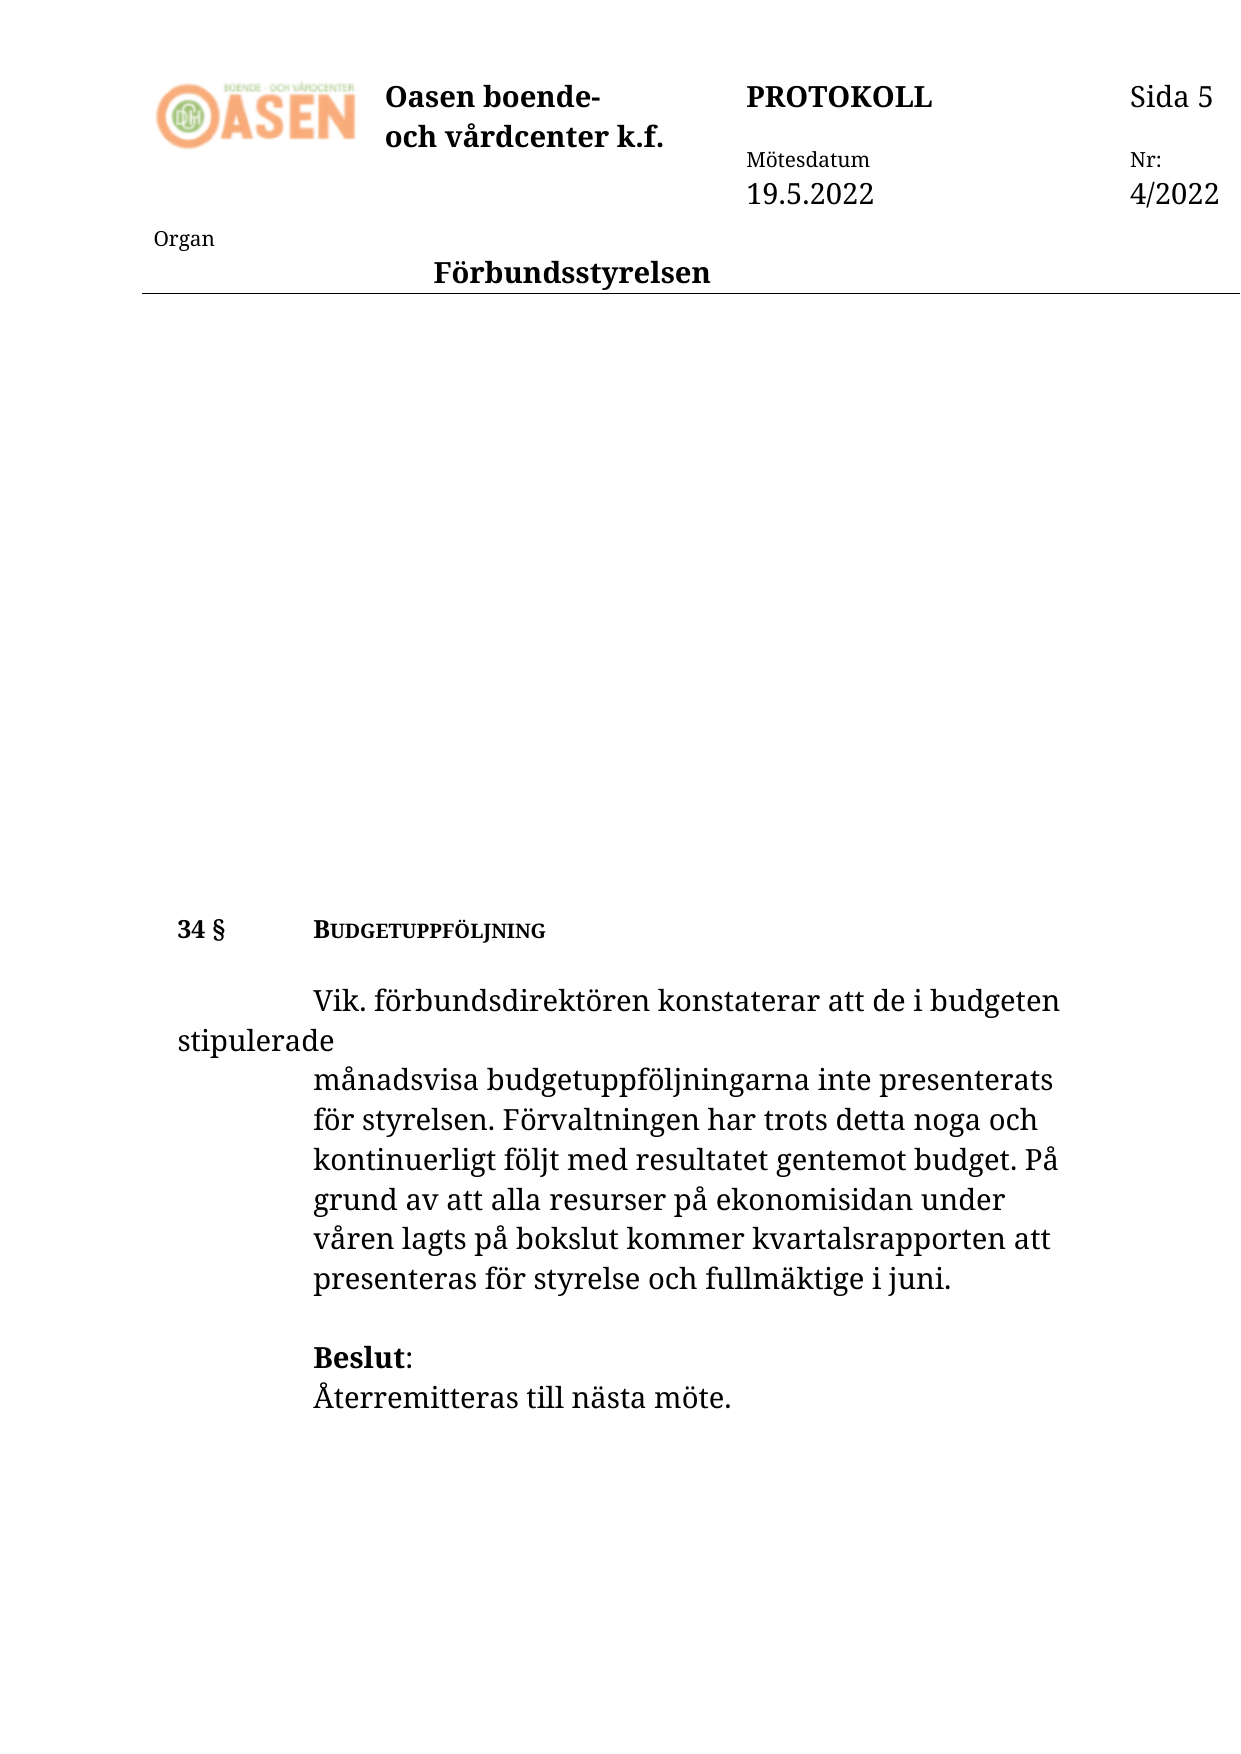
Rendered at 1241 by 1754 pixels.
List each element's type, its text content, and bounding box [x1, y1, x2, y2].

list Beslut: [313, 1337, 1063, 1377]
text 34 § Budgetuppföljning [177, 912, 1063, 946]
text Vik. förbundsdirektören konstaterar att de i budgeten stipulerade [177, 980, 1063, 1060]
list månadsvisa budgetuppföljningarna inte presenterats för styrelsen. Förvaltningen har trots detta noga och kontinuerligt följt med resultatet gentemot budget. På grund av att alla resurser på ekonomisidan under våren lagts på bokslut kommer kvartalsrapporten att presenteras för styrelse och fullmäktige i juni. [313, 1060, 1063, 1298]
picture [153, 76, 366, 155]
text Återremitteras till nästa möte. [177, 1377, 1063, 1417]
